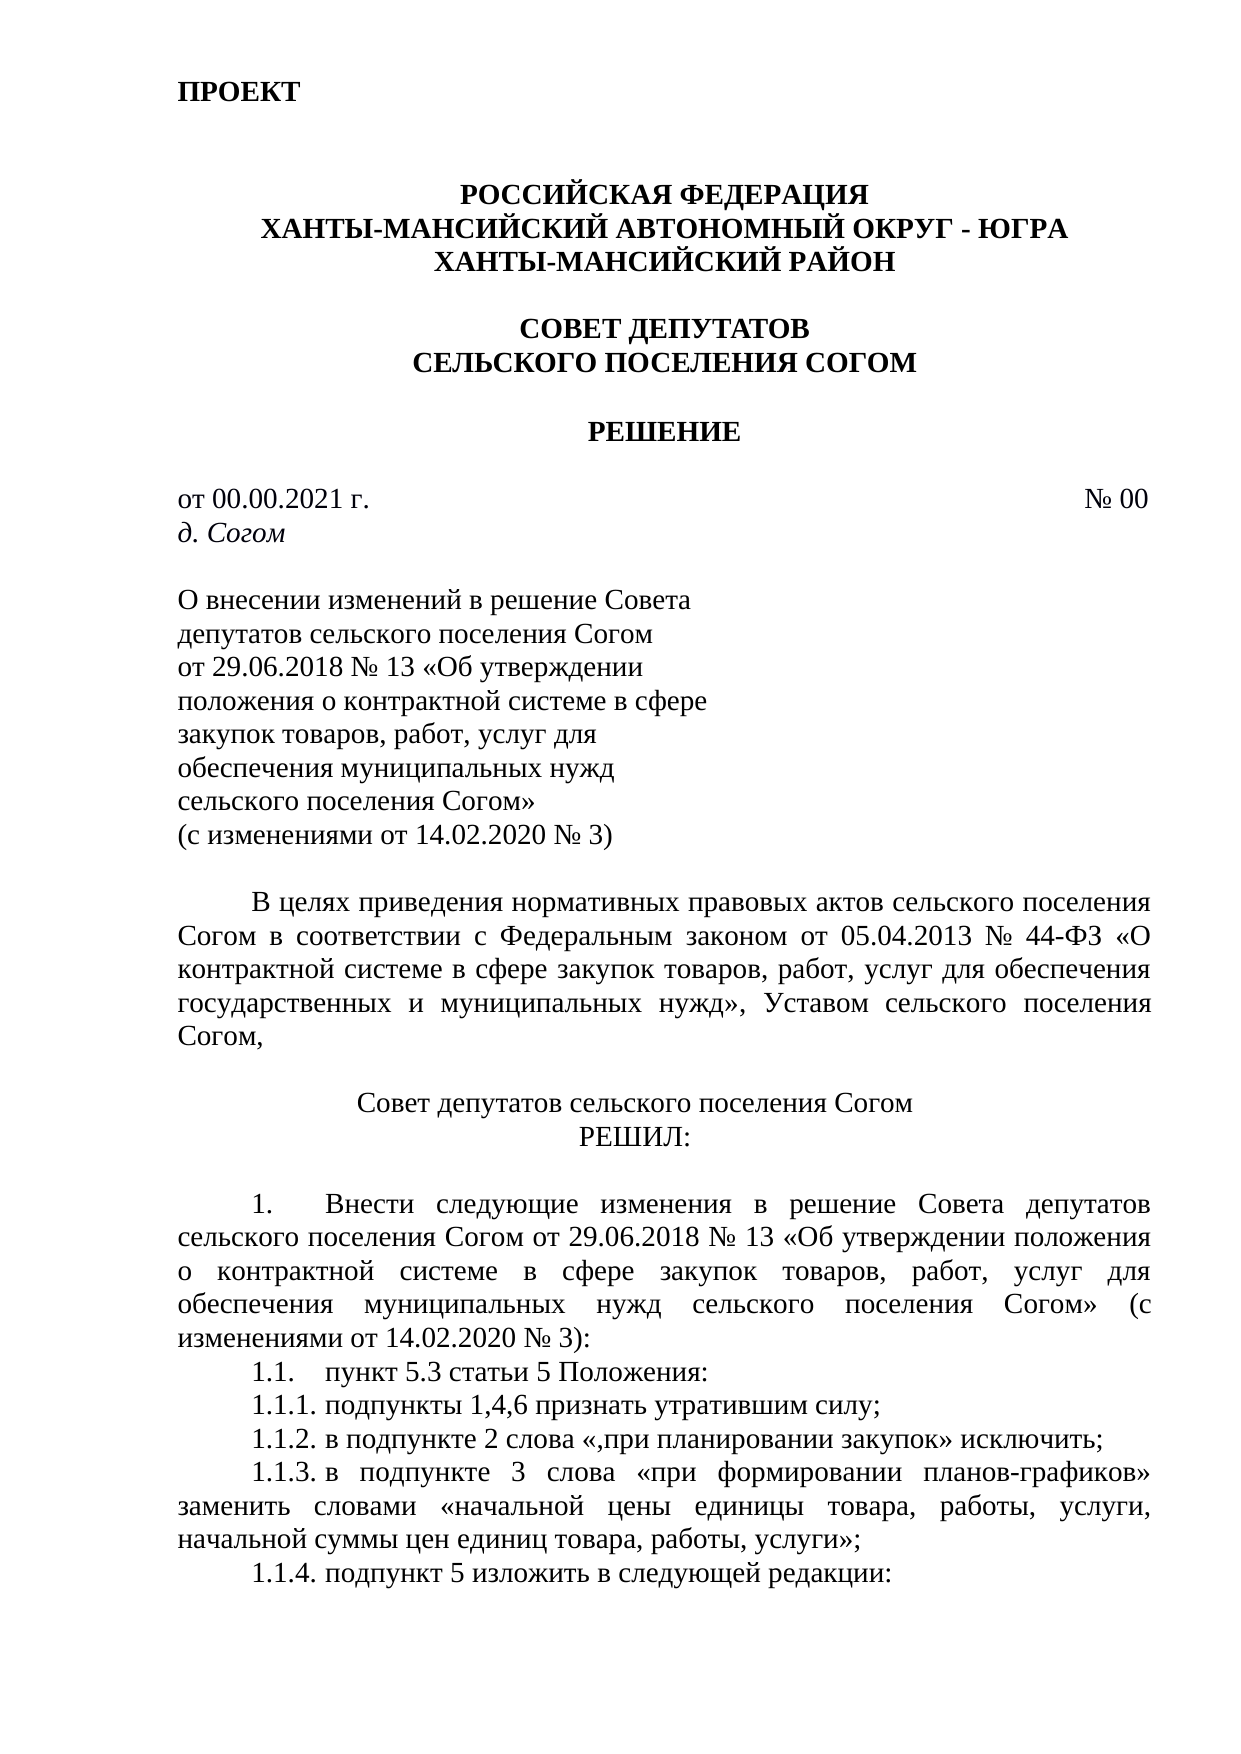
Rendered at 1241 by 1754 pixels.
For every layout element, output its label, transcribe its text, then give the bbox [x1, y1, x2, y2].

list Внести следующие изменения в решение Совета депутатов сельского поселения Согом от 29.06.2018 № 13 «Об утверждении положения о контрактной системе в сфере закупок товаров, работ, услуг для обеспечения муниципальных нужд сельского поселения Согом» (с изменениями от 14.02.2020 № 3): [177, 1186, 1152, 1354]
list пункт 5.3 статьи 5 Положения: [177, 1354, 1152, 1387]
text РЕШИЛ: [177, 1119, 1093, 1152]
text сельского поселения Согом» [177, 783, 753, 817]
text (с изменениями от 14.02.2020 № 3) [177, 817, 753, 851]
text ХАНТЫ-МАНСИЙСКИЙ РАЙОН [177, 244, 1152, 278]
list в подпункте 3 слова «при формировании планов-графиков» заменить словами «начальной цены единицы товара, работы, услуги, начальной суммы цен единиц товара, работы, услуги»; [177, 1454, 1152, 1555]
list подпункты 1,4,6 признать утратившим силу; [177, 1387, 1152, 1421]
list подпункт 5 изложить в следующей редакции: [177, 1555, 1152, 1588]
text от 29.06.2018 № 13 «Об утверждении положения о контрактной системе в сфере закупок товаров, работ, услуг для обеспечения муниципальных нужд [177, 649, 753, 783]
text О внесении изменений в решение Совета депутатов сельского поселения Согом [177, 582, 753, 649]
text В целях приведения нормативных правовых актов сельского поселения Согом в соответствии с Федеральным законом от 05.04.2013 № 44-ФЗ «О контрактной системе в сфере закупок товаров, работ, услуг для обеспечения государственных и муниципальных нужд», Уставом сельского поселения Согом, [177, 884, 1152, 1052]
list в подпункте 2 слова «,при планировании закупок» исключить; [177, 1421, 1152, 1454]
text РЕШЕНИЕ [177, 414, 1152, 448]
text ХАНТЫ-МАНСИЙСКИЙ АВТОНОМНЫЙ ОКРУГ - ЮГРА [177, 211, 1152, 244]
text от 00.00.2021 г. № 00 [177, 482, 1152, 515]
text СОВЕТ ДЕПУТАТОВ [177, 311, 1152, 345]
text РОССИЙСКАЯ ФЕДЕРАЦИЯ [177, 177, 1152, 211]
text Совет депутатов сельского поселения Согом [177, 1085, 1093, 1119]
text д. Согом [177, 515, 1152, 549]
text СЕЛЬСКОГО ПОСЕЛЕНИЯ СОГОМ [177, 345, 1152, 378]
